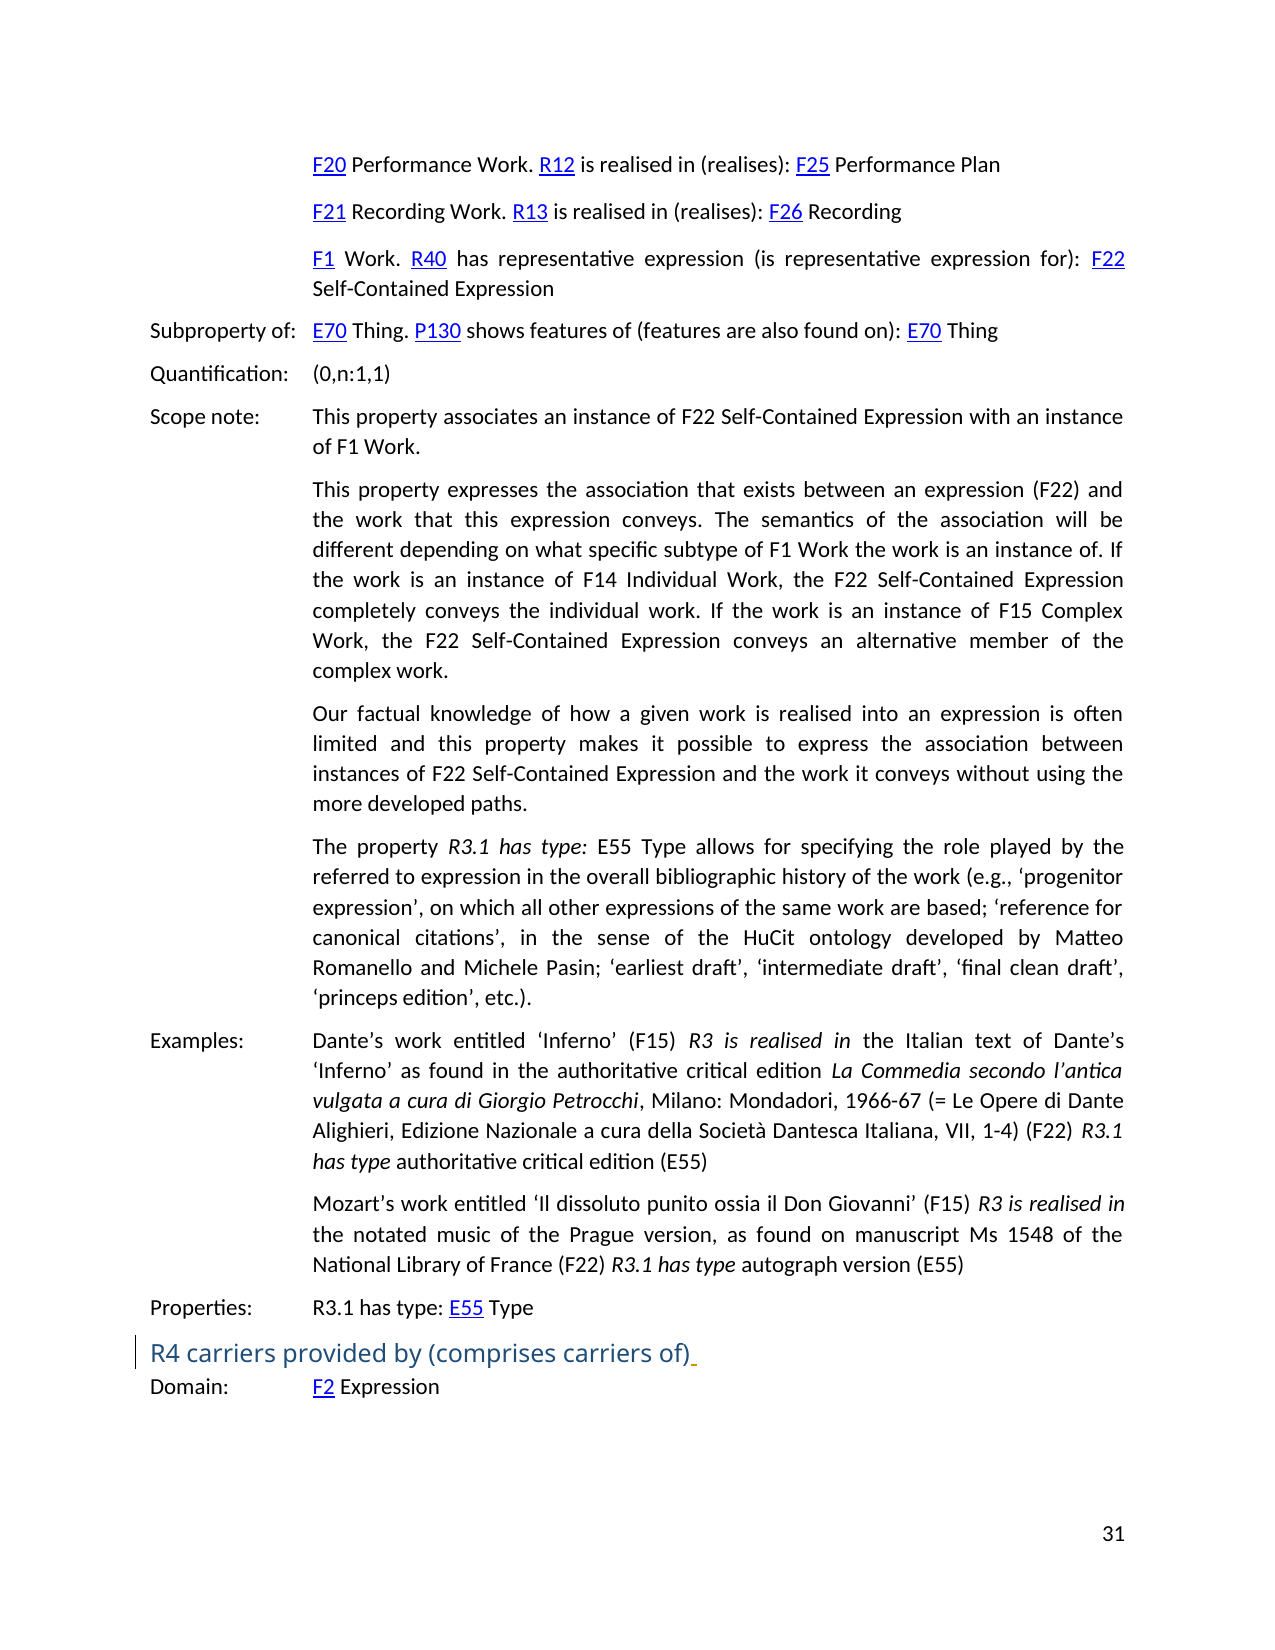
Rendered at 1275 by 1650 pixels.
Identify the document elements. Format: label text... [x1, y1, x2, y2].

text Examples: Dante’s work entitled ‘Inferno’ (F15) R3 is realised in the Italian text of Dante’s ‘Inferno’ as found in the authoritative critical edition La Commedia secondo l’antica vulgata a cura di Giorgio Petrocchi, Milano: Mondadori, 1966-67 (= Le Opere di Dante Alighieri, Edizione Nazionale a cura della Società Dantesca Italiana, VII, 1-4) (F22) R3.1 has type authoritative critical edition (E55) [150, 1026, 1125, 1175]
text F21 Recording Work. R13 is realised in (realises): F26 Recording [312, 197, 1125, 225]
subtitle R4 carriers provided by (comprises carriers of) [150, 1335, 1125, 1369]
text Subproperty of: E70 Thing. P130 shows features of (features are also found on): E70 Thing [150, 317, 1125, 345]
text Scope note: This property associates an instance of F22 Self-Contained Expression with an instance of F1 Work. [150, 402, 1125, 460]
text The property R3.1 has type: E55 Type allows for specifying the role played by the referred to expression in the overall bibliographic history of the work (e.g., ‘progenitor expression’, on which all other expressions of the same work are based; ‘reference for canonical citations’, in the sense of the HuCit ontology developed by Matteo Romanello and Michele Pasin; ‘earliest draft’, ‘intermediate draft’, ‘final clean draft’, ‘princeps edition’, etc.). [312, 832, 1125, 1011]
text F20 Performance Work. R12 is realised in (realises): F25 Performance Plan [312, 150, 1125, 178]
text Our factual knowledge of how a given work is realised into an expression is often limited and this property makes it possible to express the association between instances of F22 Self-Contained Expression and the work it conveys without using the more developed paths. [312, 699, 1125, 818]
text Properties: R3.1 has type: E55 Type [150, 1293, 1125, 1321]
text This property expresses the association that exists between an expression (F22) and the work that this expression conveys. The semantics of the association will be different depending on what specific subtype of F1 Work the work is an instance of. If the work is an instance of F14 Individual Work, the F22 Self-Contained Expression completely conveys the individual work. If the work is an instance of F15 Complex Work, the F22 Self-Contained Expression conveys an alternative member of the complex work. [312, 475, 1125, 684]
text Quantification: (0,n:1,1) [150, 359, 1125, 387]
text Mozart’s work entitled ‘Il dissoluto punito ossia il Don Giovanni’ (F15) R3 is realised in the notated music of the Prague version, as found on manuscript Ms 1548 of the National Library of France (F22) R3.1 has type autograph version (E55) [312, 1189, 1125, 1278]
text F1 Work. R40 has representative expression (is representative expression for): F22 Self-Contained Expression [312, 244, 1125, 302]
text Domain: F2 Expression [150, 1372, 1125, 1400]
